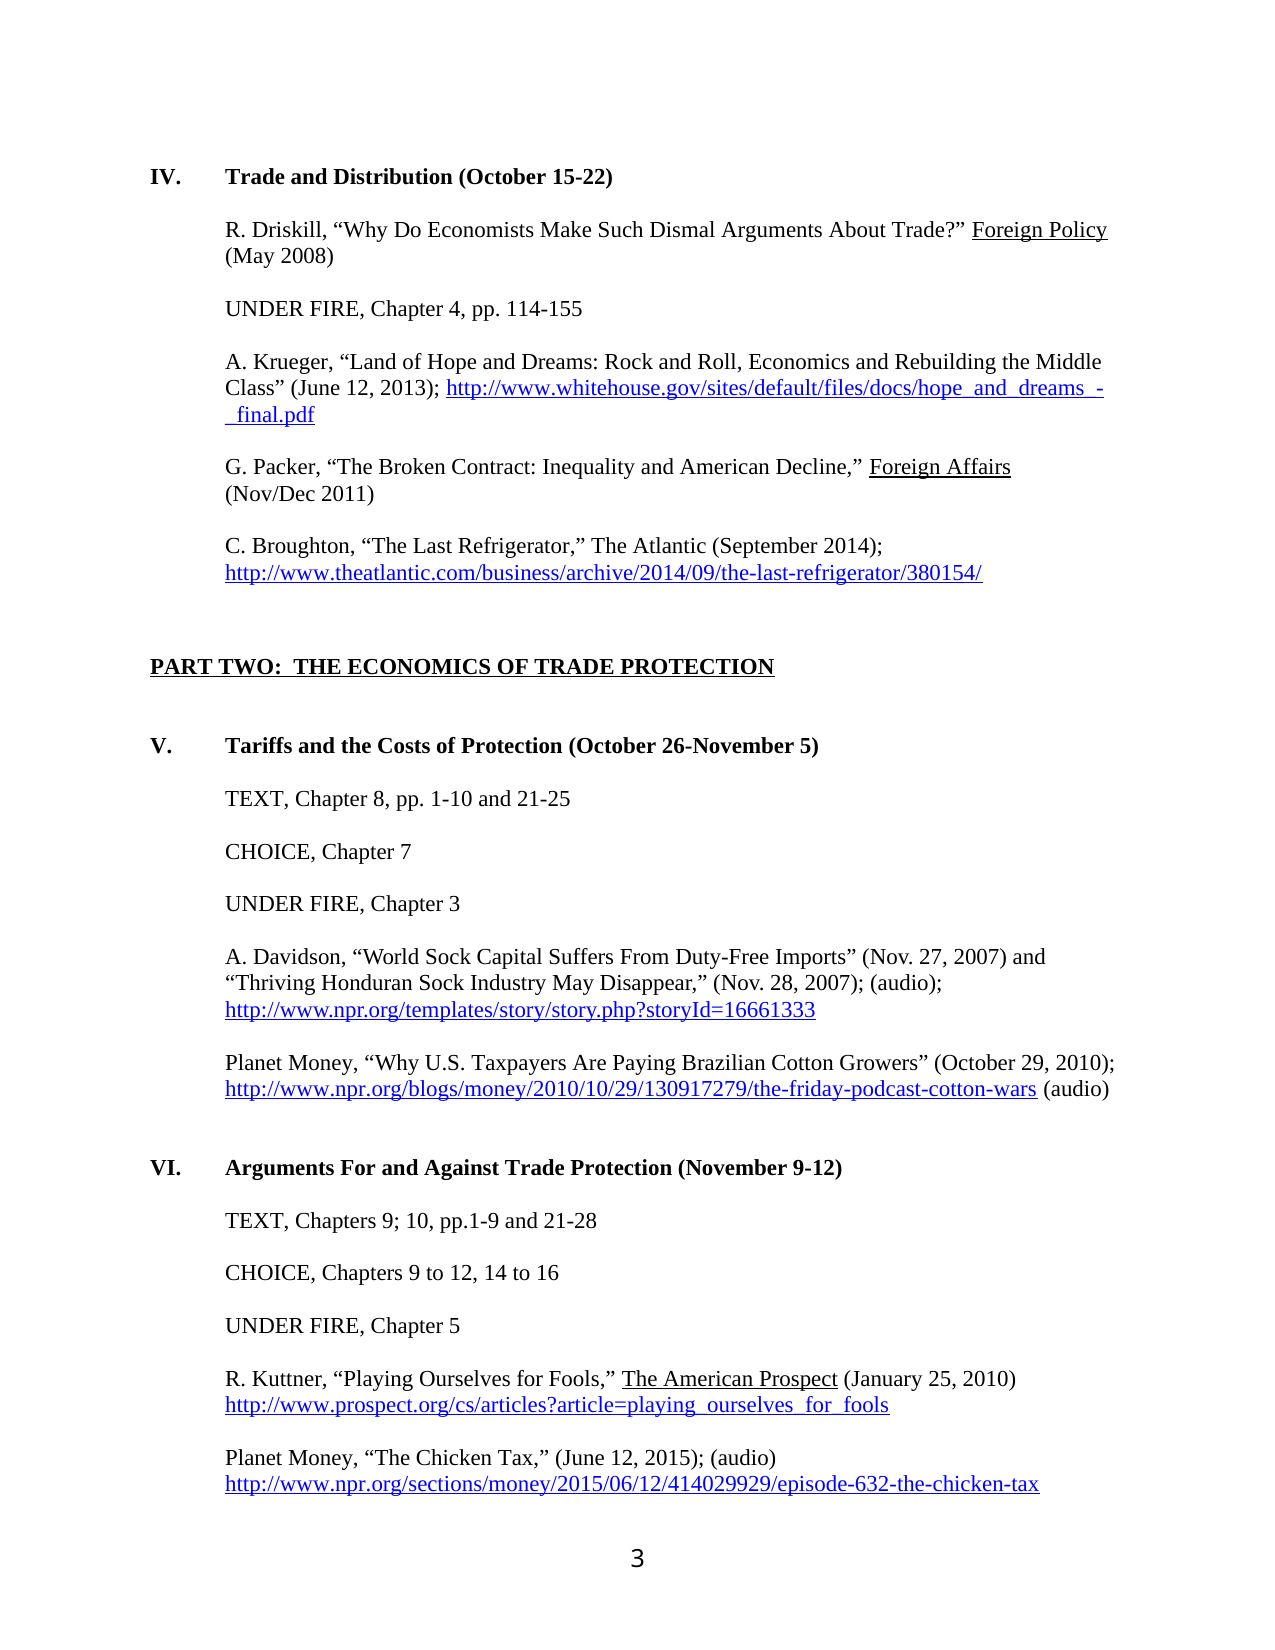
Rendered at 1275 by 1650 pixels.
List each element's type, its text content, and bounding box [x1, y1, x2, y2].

text UNDER FIRE, Chapter 4, pp. 114-155 [150, 295, 1125, 322]
text UNDER FIRE, Chapter 5 [225, 1312, 1125, 1338]
text TEXT, Chapter 8, pp. 1-10 and 21-25 [225, 785, 1125, 811]
text UNDER FIRE, Chapter 3 [225, 890, 1125, 917]
subtitle Planet Money, “Why U.S. Taxpayers Are Paying Brazilian Cotton Growers” (October 29, 2010); [150, 1048, 1125, 1075]
text http://www.npr.org/blogs/money/2010/10/29/130917279/the-friday-podcast-cotton-wars (audio) [225, 1075, 1125, 1101]
text G. Packer, “The Broken Contract: Inequality and American Decline,” Foreign Affairs [225, 453, 1125, 480]
text TEXT, Chapters 9; 10, pp.1-9 and 21-28 [225, 1207, 1125, 1233]
text C. Broughton, “The Last Refrigerator,” The Atlantic (September 2014); http://www.theatlantic.com/business/archive/2014/09/the-last-refrigerator/380154/ [225, 532, 1125, 585]
text (Nov/Dec 2011) [225, 480, 1125, 506]
text A. Krueger, “Land of Hope and Dreams: Rock and Roll, Economics and Rebuilding the Middle Class” (June 12, 2013); http://www.whitehouse.gov/sites/default/files/docs/hope_and_dreams_-_final.pdf [225, 348, 1125, 427]
text V. Tariffs and the Costs of Protection (October 26-November 5) [150, 732, 1125, 759]
text CHOICE, Chapters 9 to 12, 14 to 16 [225, 1259, 1125, 1286]
text VI. Arguments For and Against Trade Protection (November 9-12) [150, 1154, 1125, 1180]
text R. Kuttner, “Playing Ourselves for Fools,” The American Prospect (January 25, 2010) [225, 1365, 1125, 1391]
text R. Driskill, “Why Do Economists Make Such Dismal Arguments About Trade?” Foreign Policy [225, 216, 1125, 242]
text Planet Money, “The Chicken Tax,” (June 12, 2015); (audio) http://www.npr.org/sections/money/2015/06/12/414029929/episode-632-the-chicken-tax [225, 1444, 1125, 1497]
text IV. Trade and Distribution (October 15-22) [150, 163, 1125, 190]
text http://www.prospect.org/cs/articles?article=playing_ourselves_for_fools [225, 1391, 1125, 1417]
text CHOICE, Chapter 7 [225, 838, 1125, 864]
text (May 2008) [225, 242, 1125, 269]
text A. Davidson, “World Sock Capital Suffers From Duty-Free Imports” (Nov. 27, 2007) and “Thriving Honduran Sock Industry May Disappear,” (Nov. 28, 2007); (audio); http://www.npr.org/templates/story/story.php?storyId=16661333 [225, 943, 1125, 1022]
text PART TWO: THE ECONOMICS OF TRADE PROTECTION [150, 653, 1125, 679]
